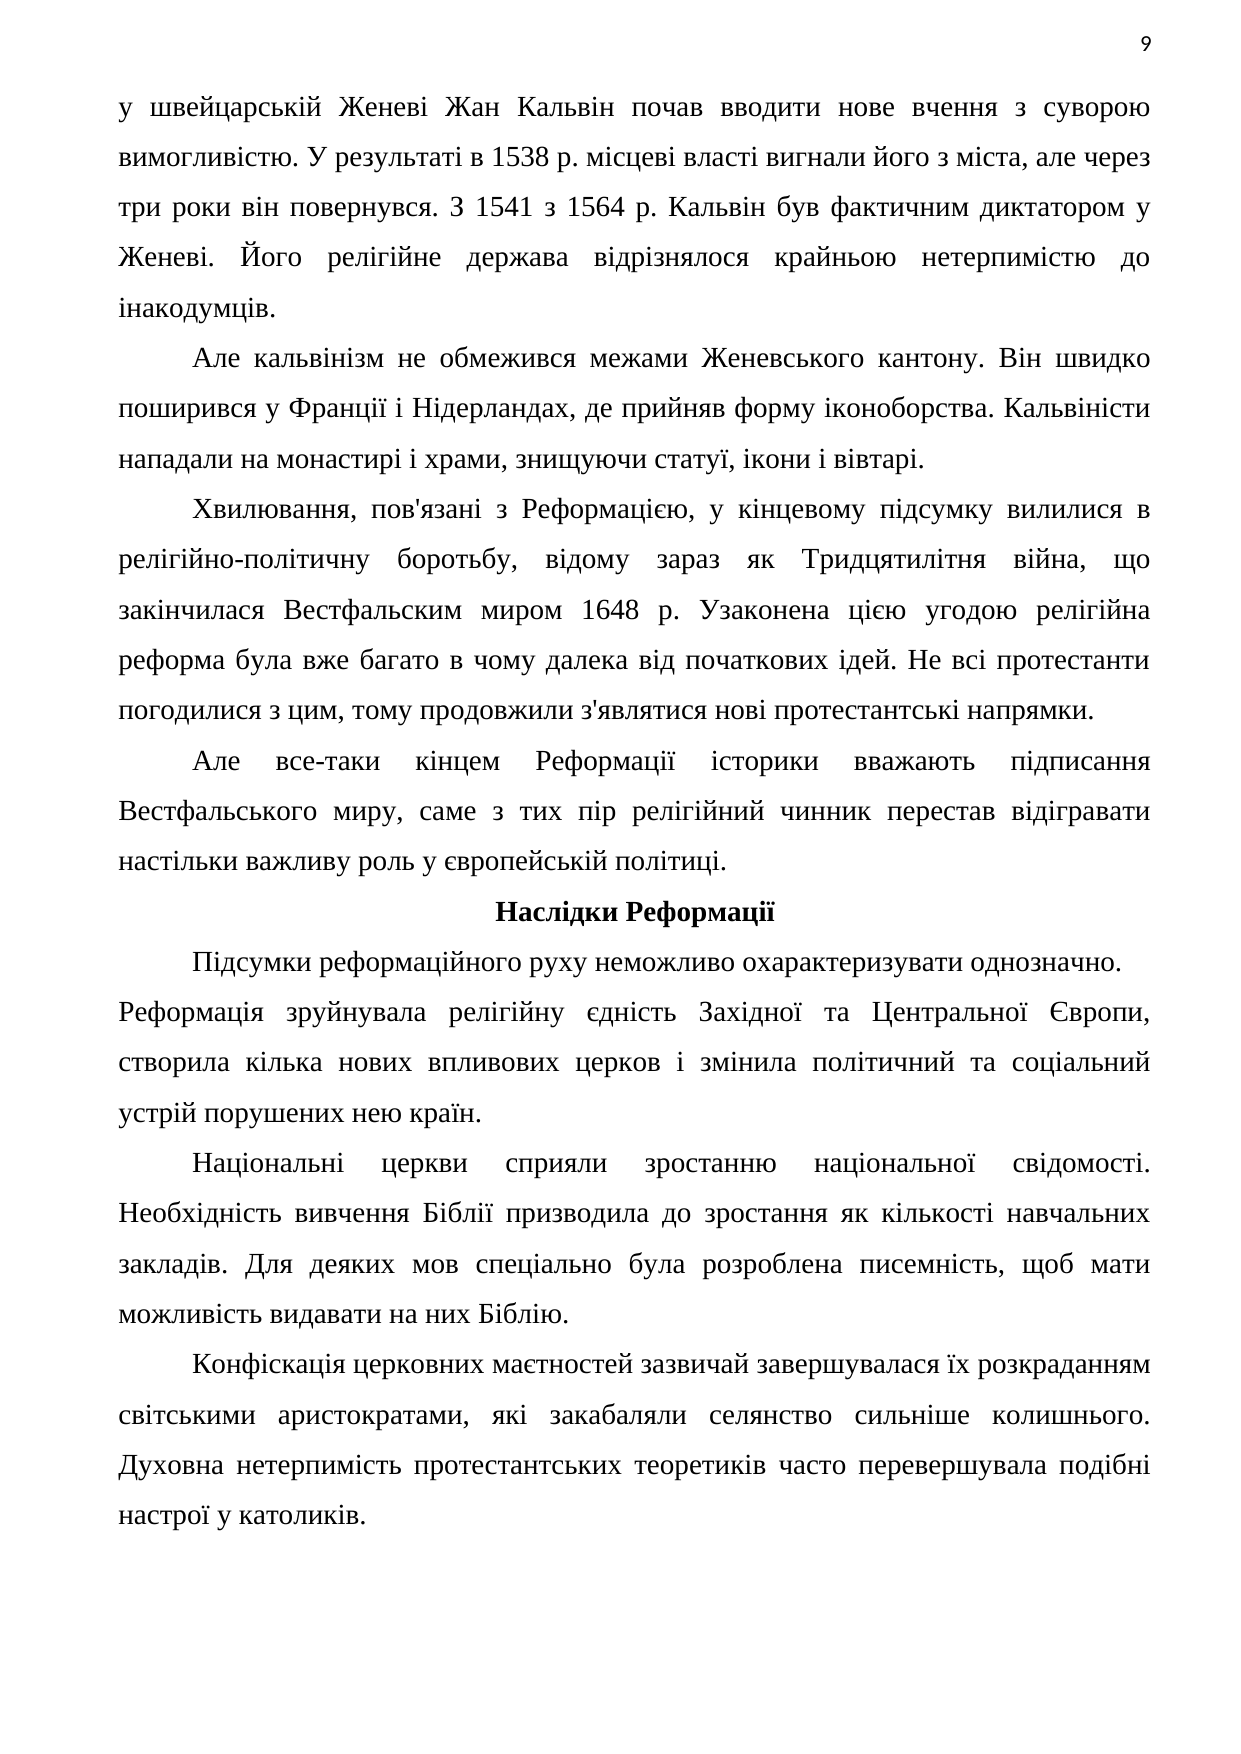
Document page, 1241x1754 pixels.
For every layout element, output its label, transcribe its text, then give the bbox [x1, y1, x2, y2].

text Але кальвінізм не обмежився межами Женевського кантону. Він швидко поширився у Франції і Нідерландах, де прийняв форму іконоборства. Кальвіністи нападали на монастирі і храми, знищуючи статуї, ікони і вівтарі. [118, 340, 1152, 474]
text Підсумки реформаційного руху неможливо охарактеризувати однозначно. [118, 944, 1152, 977]
text Реформація зруйнувала релігійну єдність Західної та Центральної Європи, створила кілька нових впливових церков і змінила політичний та соціальний устрій порушених нею країн. [118, 994, 1152, 1128]
text Хвилювання, пов'язані з Реформацією, у кінцевому підсумку вилилися в релігійно-політичну боротьбу, відому зараз як Тридцятилітня війна, що закінчилася Вестфальским миром 1648 р. Узаконена цією угодою релігійна реформа була вже багато в чому далека від початкових ідей. Не всі протестанти погодилися з цим, тому продовжили з'являтися нові протестантські напрямки. [118, 491, 1152, 726]
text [118, 89, 1152, 323]
text Але все-таки кінцем Реформації історики вважають підписання Вестфальського миру, саме з тих пір релігійний чинник перестав відігравати настільки важливу роль у європейській політиці. [118, 743, 1152, 877]
text Національні церкви сприяли зростанню національної свідомості. Необхідність вивчення Біблії призводила до зростання як кількості навчальних закладів. Для деяких мов спеціально була розроблена писемність, щоб мати можливість видавати на них Біблію. [118, 1145, 1152, 1330]
text Наслідки Реформації [118, 894, 1152, 927]
text Конфіскація церковних маєтностей зазвичай завершувалася їх розкраданням світськими аристократами, які закабаляли селянство сильніше колишнього. Духовна нетерпимість протестантських теоретиків часто перевершувала подібні настрої у католиків. [118, 1346, 1152, 1531]
